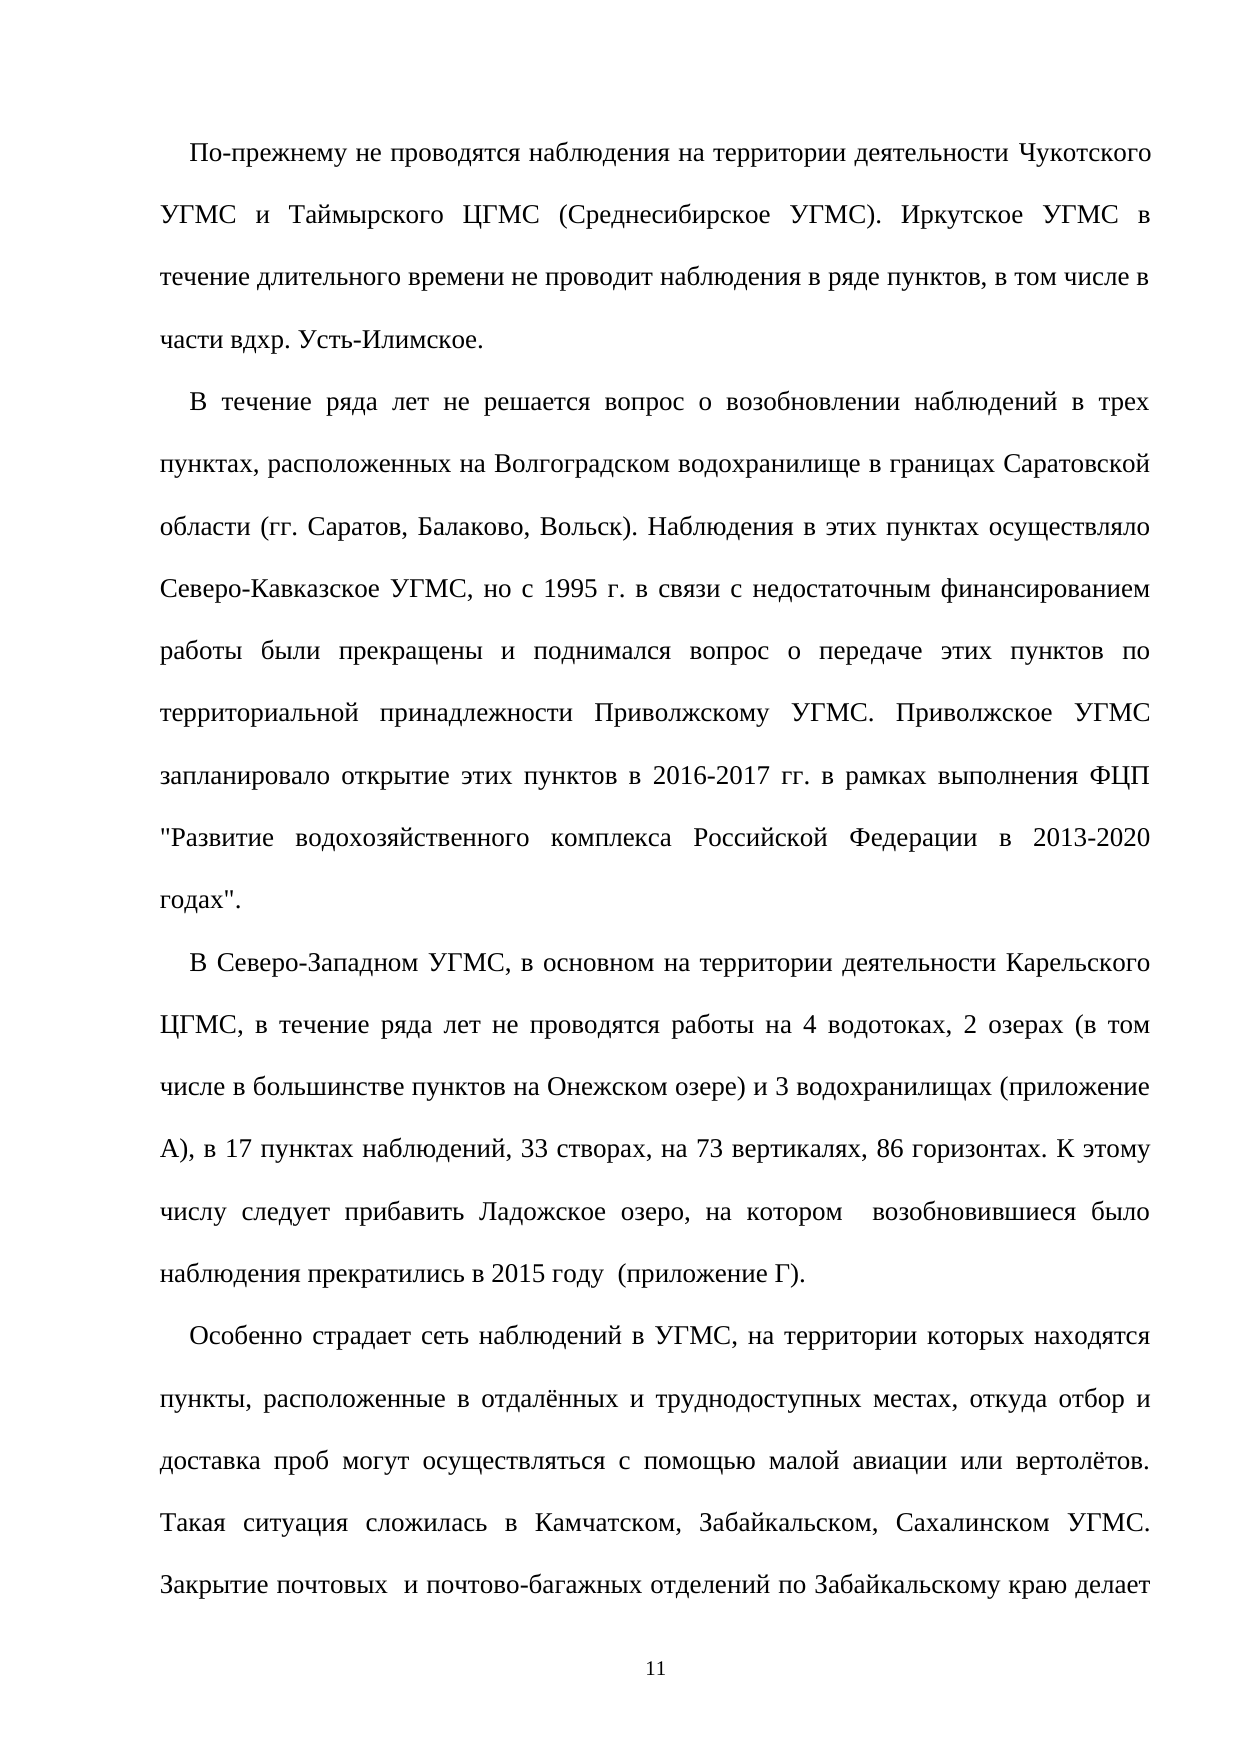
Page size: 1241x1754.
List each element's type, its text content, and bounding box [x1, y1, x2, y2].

text По-прежнему не проводятся наблюдения на территории деятельности Чукотского УГМС и Таймырского ЦГМС (Среднесибирское УГМС). Иркутское УГМС в течение длительного времени не проводит наблюдения в ряде пунктов, в том числе в части вдхр. Усть-Илимское. [159, 136, 1152, 354]
text В течение ряда лет не решается вопрос о возобновлении наблюдений в трех пунктах, расположенных на Волгоградском водохранилище в границах Саратовской области (гг. Саратов, Балаково, Вольск). Наблюдения в этих пунктах осуществляло Северо-Кавказское УГМС, но с . в связи с недостаточным финансированием работы были прекращены и поднимался вопрос о передаче этих пунктов по территориальной принадлежности Приволжскому УГМС. Приволжское УГМС запланировало открытие этих пунктов в 2016-2017 гг. в рамках выполнения ФЦП "Развитие водохозяйственного комплекса Российской Федерации в 2013-2020 годах". [159, 385, 1152, 914]
text В Северо-Западном УГМС, в основном на территории деятельности Карельского ЦГМС, в течение ряда лет не проводятся работы на 4 водотоках, 2 озерах (в том числе в большинстве пунктов на Онежском озере) и 3 водохранилищах (приложение А), в 17 пунктах наблюдений, 33 створах, на 73 вертикалях, 86 горизонтах. К этому числу следует прибавить Ладожское озеро, на котором возобновившиеся было наблюдения прекратились в 2015 году (приложение Г). [159, 946, 1152, 1288]
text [159, 1319, 1152, 1600]
